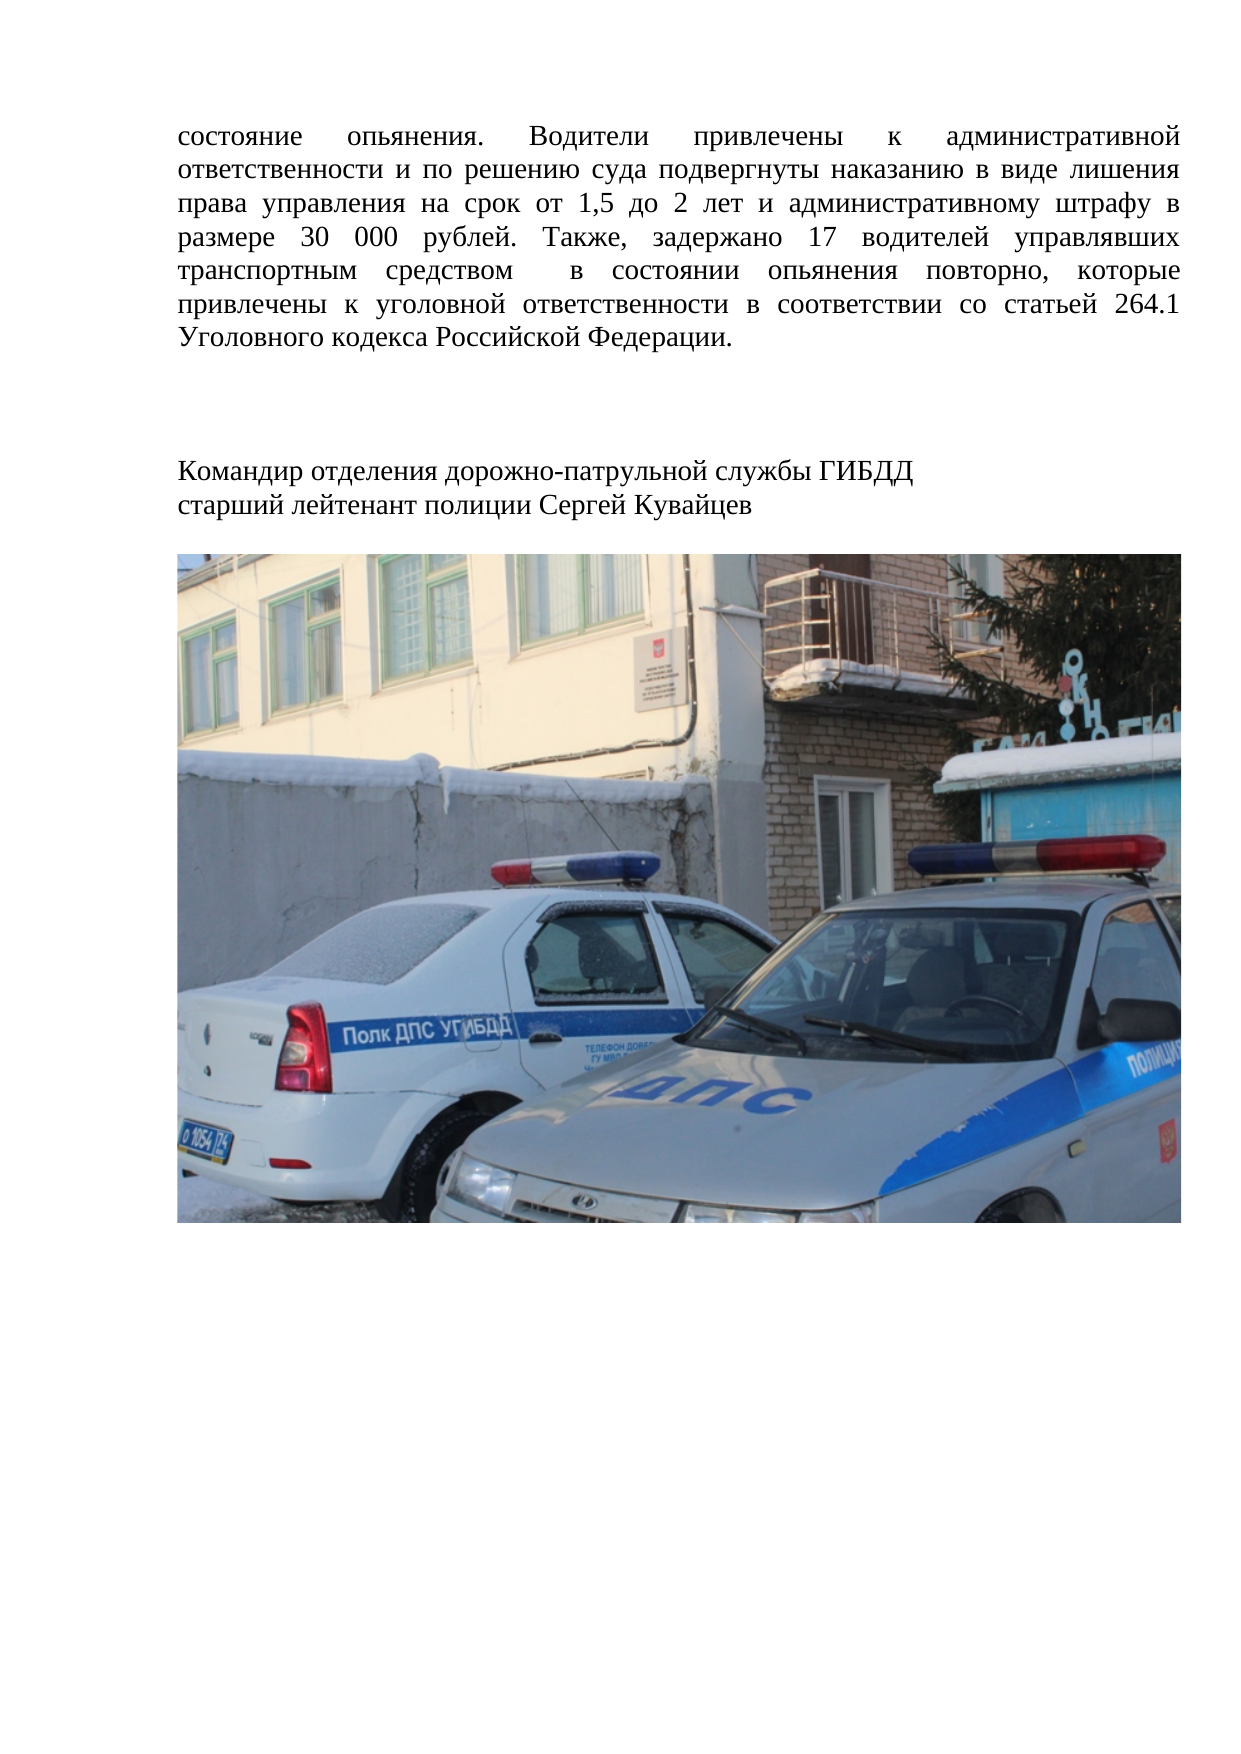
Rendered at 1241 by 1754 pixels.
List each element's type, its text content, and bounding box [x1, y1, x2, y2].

picture [177, 554, 1182, 1223]
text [177, 118, 1181, 353]
text старший лейтенант полиции Сергей Кувайцев [177, 487, 1181, 521]
text Командир отделения дорожно-патрульной службы ГИБДД [177, 453, 1181, 487]
